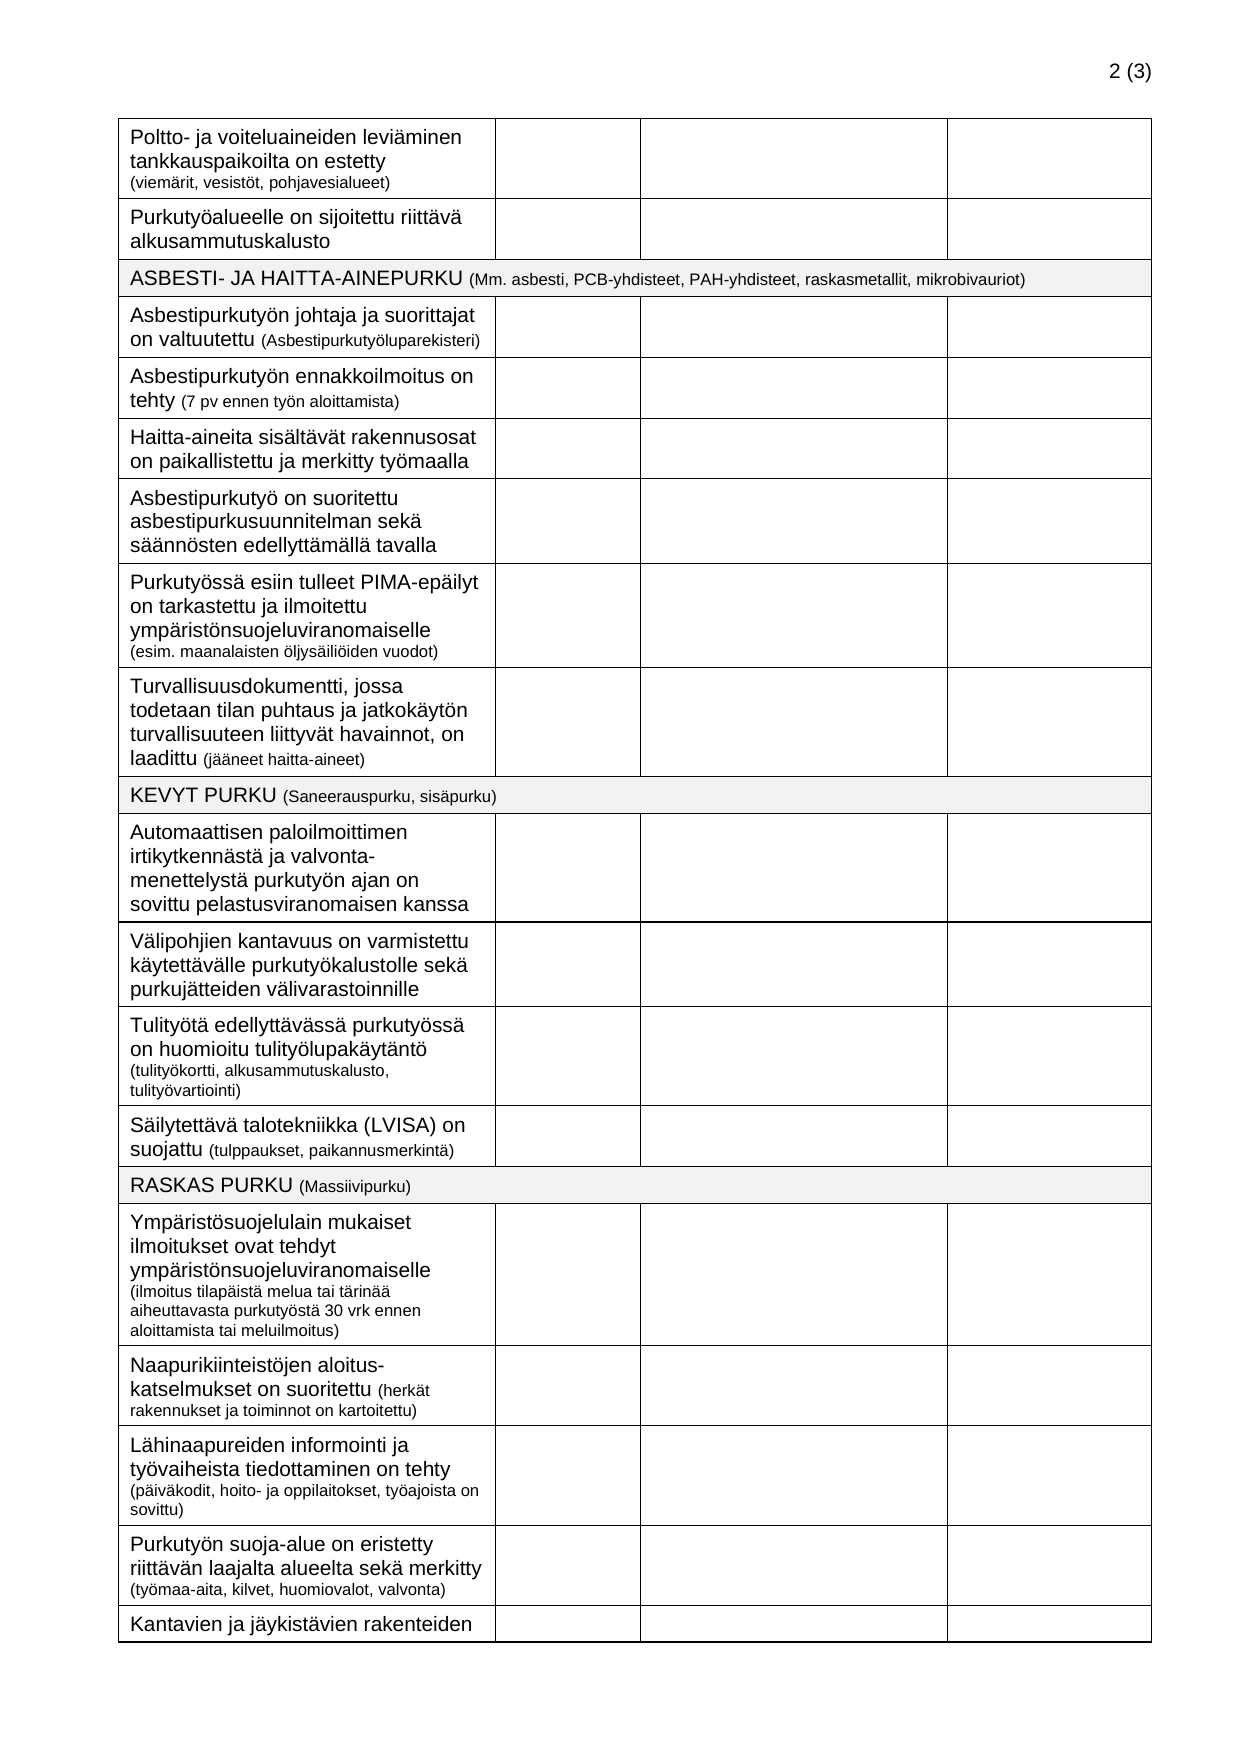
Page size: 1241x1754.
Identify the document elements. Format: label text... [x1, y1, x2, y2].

table_cell [496, 297, 640, 357]
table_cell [119, 1606, 495, 1641]
table_cell Haitta-aineita sisältävät rakennusosat on paikallistettu ja merkitty työmaalla [119, 419, 495, 478]
table_cell Säilytettävä talotekniikka (LVISA) on suojattu (tulppaukset, paikannusmerkintä) [119, 1106, 495, 1166]
table_cell [948, 1204, 1151, 1345]
table_cell [641, 479, 947, 563]
table_cell [948, 479, 1151, 563]
table_cell [496, 1426, 640, 1524]
table_cell [641, 564, 947, 667]
table_cell [496, 419, 640, 478]
table_cell Lähinaapureiden informointi ja työvaiheista tiedottaminen on tehty (päiväkodit, hoito- ja oppilaitokset, työajoista on sovittu) [119, 1426, 495, 1524]
table_cell [641, 1526, 947, 1604]
table_cell [641, 923, 947, 1006]
table_cell Purkutyön suoja-alue on eristetty riittävän laajalta alueelta sekä merkitty (työmaa-aita, kilvet, huomiovalot, valvonta) [119, 1526, 495, 1604]
table_cell [496, 1204, 640, 1345]
table_cell [641, 1106, 947, 1166]
table_cell [641, 1426, 947, 1524]
table_cell [641, 814, 947, 921]
table_cell [948, 1007, 1151, 1105]
table_cell [496, 1346, 640, 1425]
table_cell [641, 358, 947, 417]
table_cell Tulityötä edellyttävässä purkutyössä on huomioitu tulityölupakäytäntö (tulityökortti, alkusammutuskalusto, tulityövartiointi) [119, 1007, 495, 1105]
table_cell [496, 1106, 640, 1166]
table_cell Naapurikiinteistöjen aloitus-katselmukset on suoritettu (herkät rakennukset ja toiminnot on kartoitettu) [119, 1346, 495, 1425]
table_cell KEVYT PURKU (Saneerauspurku, sisäpurku) [119, 777, 1151, 813]
table_cell [496, 923, 640, 1006]
table_cell [641, 297, 947, 357]
table_cell Asbestipurkutyön ennakkoilmoitus on tehty (7 pv ennen työn aloittamista) [119, 358, 495, 417]
table_cell [496, 814, 640, 921]
table_cell [641, 199, 947, 259]
table_cell [948, 668, 1151, 776]
table_cell [948, 814, 1151, 921]
table_cell [948, 1346, 1151, 1425]
table_cell [496, 1606, 640, 1641]
table_cell [641, 119, 947, 198]
table_cell [496, 479, 640, 563]
table_cell Asbestipurkutyön johtaja ja suorittajat on valtuutettu (Asbestipurkutyöluparekisteri) [119, 297, 495, 357]
table_cell Ympäristösuojelulain mukaiset ilmoitukset ovat tehdyt ympäristönsuojeluviranomaiselle (ilmoitus tilapäistä melua tai tärinää aiheuttavasta purkutyöstä 30 vrk ennen aloittamista tai meluilmoitus) [119, 1204, 495, 1345]
table_cell [496, 668, 640, 776]
table_cell Välipohjien kantavuus on varmistettu käytettävälle purkutyökalustolle sekä purkujätteiden välivarastoinnille [119, 923, 495, 1006]
table_cell [496, 358, 640, 417]
table_cell [948, 1526, 1151, 1604]
table_cell Purkutyöalueelle on sijoitettu riittävä alkusammutuskalusto [119, 199, 495, 259]
table_cell Turvallisuusdokumentti, jossa todetaan tilan puhtaus ja jatkokäytön turvallisuuteen liittyvät havainnot, on laadittu (jääneet haitta-aineet) [119, 668, 495, 776]
table_cell [948, 358, 1151, 417]
table_cell [496, 199, 640, 259]
table_cell [948, 923, 1151, 1006]
table_cell [496, 1526, 640, 1604]
table_cell Poltto- ja voiteluaineiden leviäminen tankkauspaikoilta on estetty (viemärit, vesistöt, pohjavesialueet) [119, 119, 495, 198]
table_cell [641, 1346, 947, 1425]
table_cell [641, 668, 947, 776]
table_cell [496, 119, 640, 198]
table_cell [948, 297, 1151, 357]
table_cell [948, 564, 1151, 667]
table_cell [948, 1106, 1151, 1166]
table_cell [948, 1426, 1151, 1524]
table_cell [641, 1007, 947, 1105]
table_cell [948, 199, 1151, 259]
table_cell [641, 1606, 947, 1641]
table_cell Purkutyössä esiin tulleet PIMA-epäilyt on tarkastettu ja ilmoitettu ympäristönsuojeluviranomaiselle (esim. maanalaisten öljysäiliöiden vuodot) [119, 564, 495, 667]
table_cell [641, 419, 947, 478]
table_cell [948, 419, 1151, 478]
table_cell Automaattisen paloilmoittimen irtikytkennästä ja valvonta-menettelystä purkutyön ajan on sovittu pelastusviranomaisen kanssa [119, 814, 495, 921]
table_cell [948, 119, 1151, 198]
table_cell ASBESTI- JA HAITTA-AINEPURKU (Mm. asbesti, PCB-yhdisteet, PAH-yhdisteet, raskasmetallit, mikrobivauriot) [119, 260, 1151, 296]
table_cell [948, 1606, 1151, 1641]
table_cell [496, 1007, 640, 1105]
table_cell [496, 564, 640, 667]
table_cell [641, 1204, 947, 1345]
table_cell RASKAS PURKU (Massiivipurku) [119, 1167, 1151, 1203]
table_cell Asbestipurkutyö on suoritettu asbestipurkusuunnitelman sekä säännösten edellyttämällä tavalla [119, 479, 495, 563]
